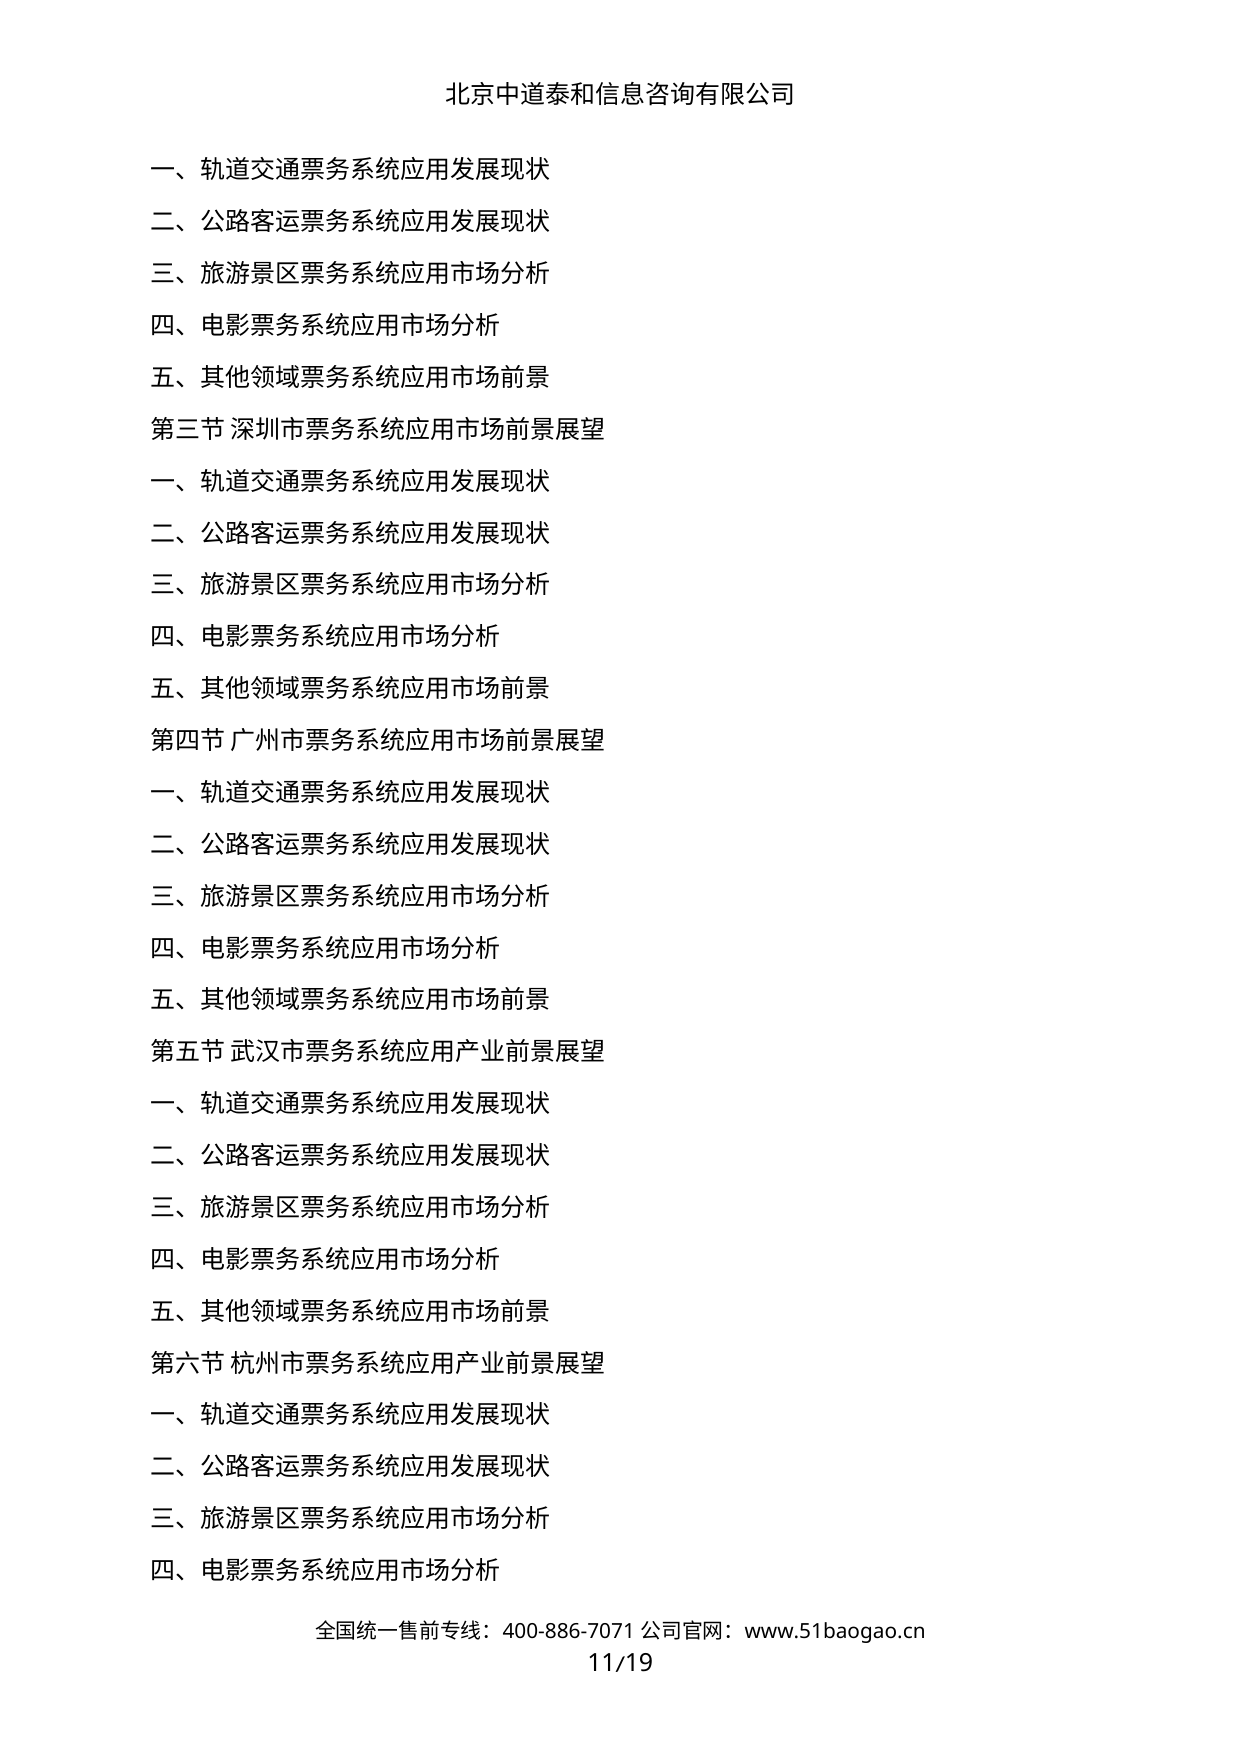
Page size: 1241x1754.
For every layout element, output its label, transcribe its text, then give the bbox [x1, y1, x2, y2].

text 二、公路客运票务系统应用发展现状 [150, 824, 1090, 861]
text 五、其他领域票务系统应用市场前景 [150, 357, 1090, 394]
text 四、电影票务系统应用市场分析 [150, 306, 1090, 342]
text 三、旅游景区票务系统应用市场分析 [150, 565, 1090, 601]
text 一、轨道交通票务系统应用发展现状 [150, 1395, 1090, 1431]
text 一、轨道交通票务系统应用发展现状 [150, 1084, 1090, 1120]
text 五、其他领域票务系统应用市场前景 [150, 669, 1090, 705]
text 三、旅游景区票务系统应用市场分析 [150, 1187, 1090, 1224]
text 第四节 广州市票务系统应用市场前景展望 [150, 721, 1090, 757]
text 一、轨道交通票务系统应用发展现状 [150, 772, 1090, 809]
text 一、轨道交通票务系统应用发展现状 [150, 150, 1090, 186]
text 二、公路客运票务系统应用发展现状 [150, 1136, 1090, 1172]
text 五、其他领域票务系统应用市场前景 [150, 980, 1090, 1016]
text 四、电影票务系统应用市场分析 [150, 1551, 1090, 1587]
text 四、电影票务系统应用市场分析 [150, 617, 1090, 653]
text 三、旅游景区票务系统应用市场分析 [150, 876, 1090, 912]
text 第三节 深圳市票务系统应用市场前景展望 [150, 409, 1090, 446]
text 第五节 武汉市票务系统应用产业前景展望 [150, 1032, 1090, 1068]
text 二、公路客运票务系统应用发展现状 [150, 1447, 1090, 1483]
text 五、其他领域票务系统应用市场前景 [150, 1291, 1090, 1327]
text 四、电影票务系统应用市场分析 [150, 1239, 1090, 1276]
text 二、公路客运票务系统应用发展现状 [150, 513, 1090, 549]
text 三、旅游景区票务系统应用市场分析 [150, 254, 1090, 290]
text 一、轨道交通票务系统应用发展现状 [150, 461, 1090, 497]
text 第六节 杭州市票务系统应用产业前景展望 [150, 1343, 1090, 1379]
text 二、公路客运票务系统应用发展现状 [150, 202, 1090, 238]
text 四、电影票务系统应用市场分析 [150, 928, 1090, 964]
text 三、旅游景区票务系统应用市场分析 [150, 1499, 1090, 1535]
